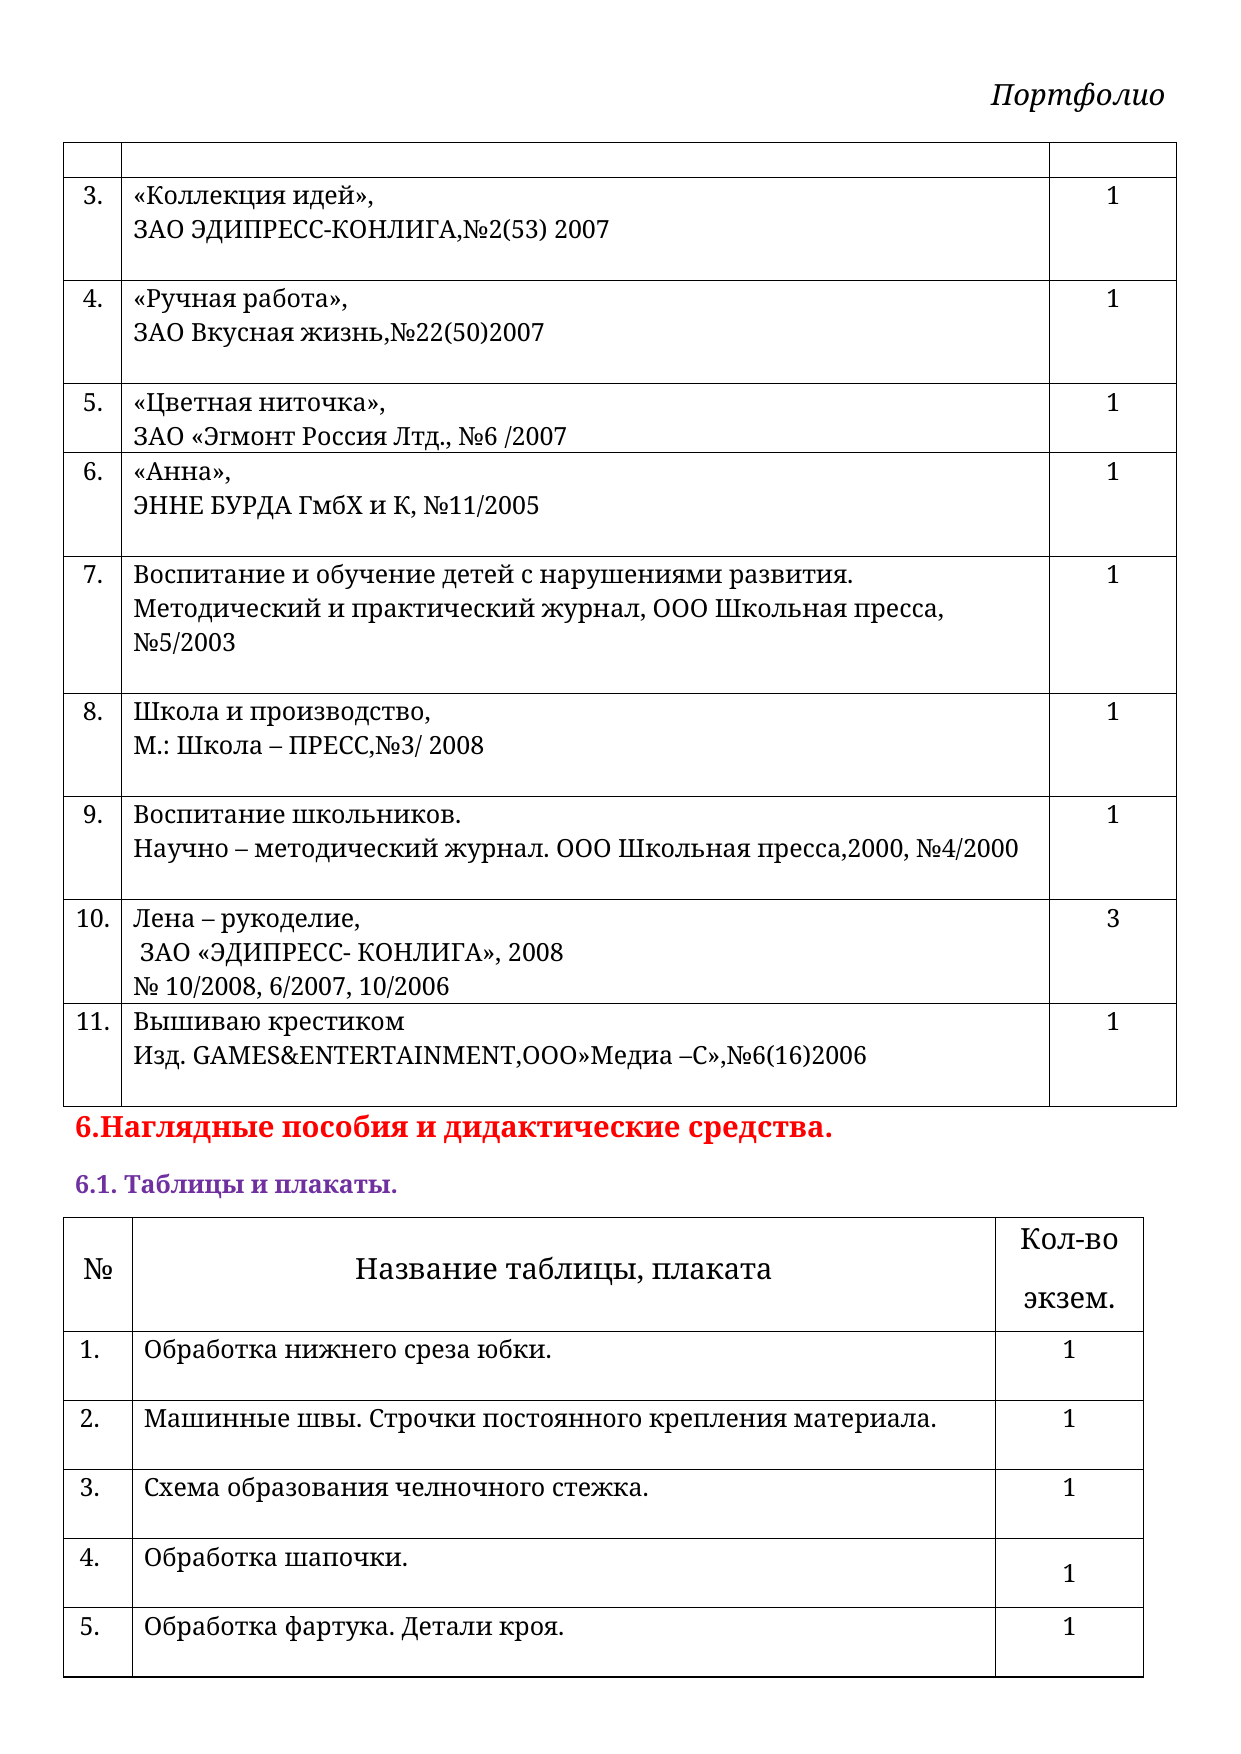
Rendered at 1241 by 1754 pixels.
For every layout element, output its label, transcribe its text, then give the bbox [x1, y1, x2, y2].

table_cell Лена – рукоделие, ЗАО «ЭДИПРЕСС- КОНЛИГА», 2008 № 10/2008, 6/2007, 10/2006 [122, 900, 1049, 1002]
table_cell Обработка нижнего среза юбки. [133, 1332, 995, 1400]
table_cell Школа и производство, М.: Школа – ПРЕСС,№3/ 2008 [122, 694, 1049, 796]
table_cell 1 [996, 1608, 1143, 1676]
table_cell 1 [1050, 178, 1176, 280]
table_cell 2 [1050, 143, 1176, 177]
table_cell 2. [64, 143, 121, 177]
text 6.1. Таблицы и плакаты. [75, 1166, 1165, 1200]
table_cell 1 [1050, 1004, 1176, 1106]
table_cell 1 [996, 1470, 1143, 1538]
table_cell 1 [1050, 557, 1176, 693]
table_cell «Ручная работа», ЗАО Вкусная жизнь,№22(50)2007 [122, 281, 1049, 383]
table_cell 9. [64, 797, 121, 899]
table_cell 11. [64, 1004, 121, 1106]
text 6.Наглядные пособия и дидактические средства. [75, 1107, 1165, 1146]
table_cell [64, 1608, 132, 1676]
table_cell «Цветная ниточка», ЗАО «Эгмонт Россия Лтд., №6 /2007 [122, 384, 1049, 452]
table_cell Обработка фартука. Детали кроя. [133, 1608, 995, 1676]
table_cell Воспитание и обучение детей с нарушениями развития. Методический и практический журнал, ООО Школьная пресса, №5/2003 [122, 557, 1049, 693]
table_cell 1 [1050, 797, 1176, 899]
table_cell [122, 143, 1049, 177]
table_cell «Анна», ЭННЕ БУРДА ГмбХ и К, №11/2005 [122, 453, 1049, 556]
table_header Название таблицы, плаката [133, 1218, 995, 1331]
table_cell 6. [64, 453, 121, 556]
table_cell Обработка шапочки. [133, 1539, 995, 1607]
table_cell Вышиваю крестиком Изд. GAMES&ENTERTAINMENT,ООО»Медиа –С»,№6(16)2006 [122, 1004, 1049, 1106]
table_cell 3. [64, 178, 121, 280]
table_cell 1 [1050, 281, 1176, 383]
table_cell 1 [1050, 384, 1176, 452]
table_cell 7. [64, 557, 121, 693]
table_cell Воспитание школьников. Научно – методический журнал. ООО Школьная пресса,2000, №4/2000 [122, 797, 1049, 899]
table_cell Машинные швы. Строчки постоянного крепления материала. [133, 1401, 995, 1469]
table_cell 5. [64, 384, 121, 452]
table_header Кол-во экзем. [996, 1218, 1143, 1331]
table_cell 4. [64, 281, 121, 383]
table_cell [64, 1332, 132, 1400]
table_header № [64, 1218, 132, 1331]
table_cell [64, 1539, 132, 1607]
table_cell 1 [996, 1401, 1143, 1469]
table_cell «Коллекция идей», ЗАО ЭДИПРЕСС-КОНЛИГА,№2(53) 2007 [122, 178, 1049, 280]
table_cell 1 [996, 1332, 1143, 1400]
table_cell 1 [1050, 453, 1176, 556]
table_cell [64, 1470, 132, 1538]
table_cell [64, 1401, 132, 1469]
table_cell 1 [1050, 694, 1176, 796]
table_cell 8. [64, 694, 121, 796]
table_cell 1 [996, 1539, 1143, 1607]
table_cell 3 [1050, 900, 1176, 1002]
table_cell 10. [64, 900, 121, 1002]
table_cell Схема образования челночного стежка. [133, 1470, 995, 1538]
